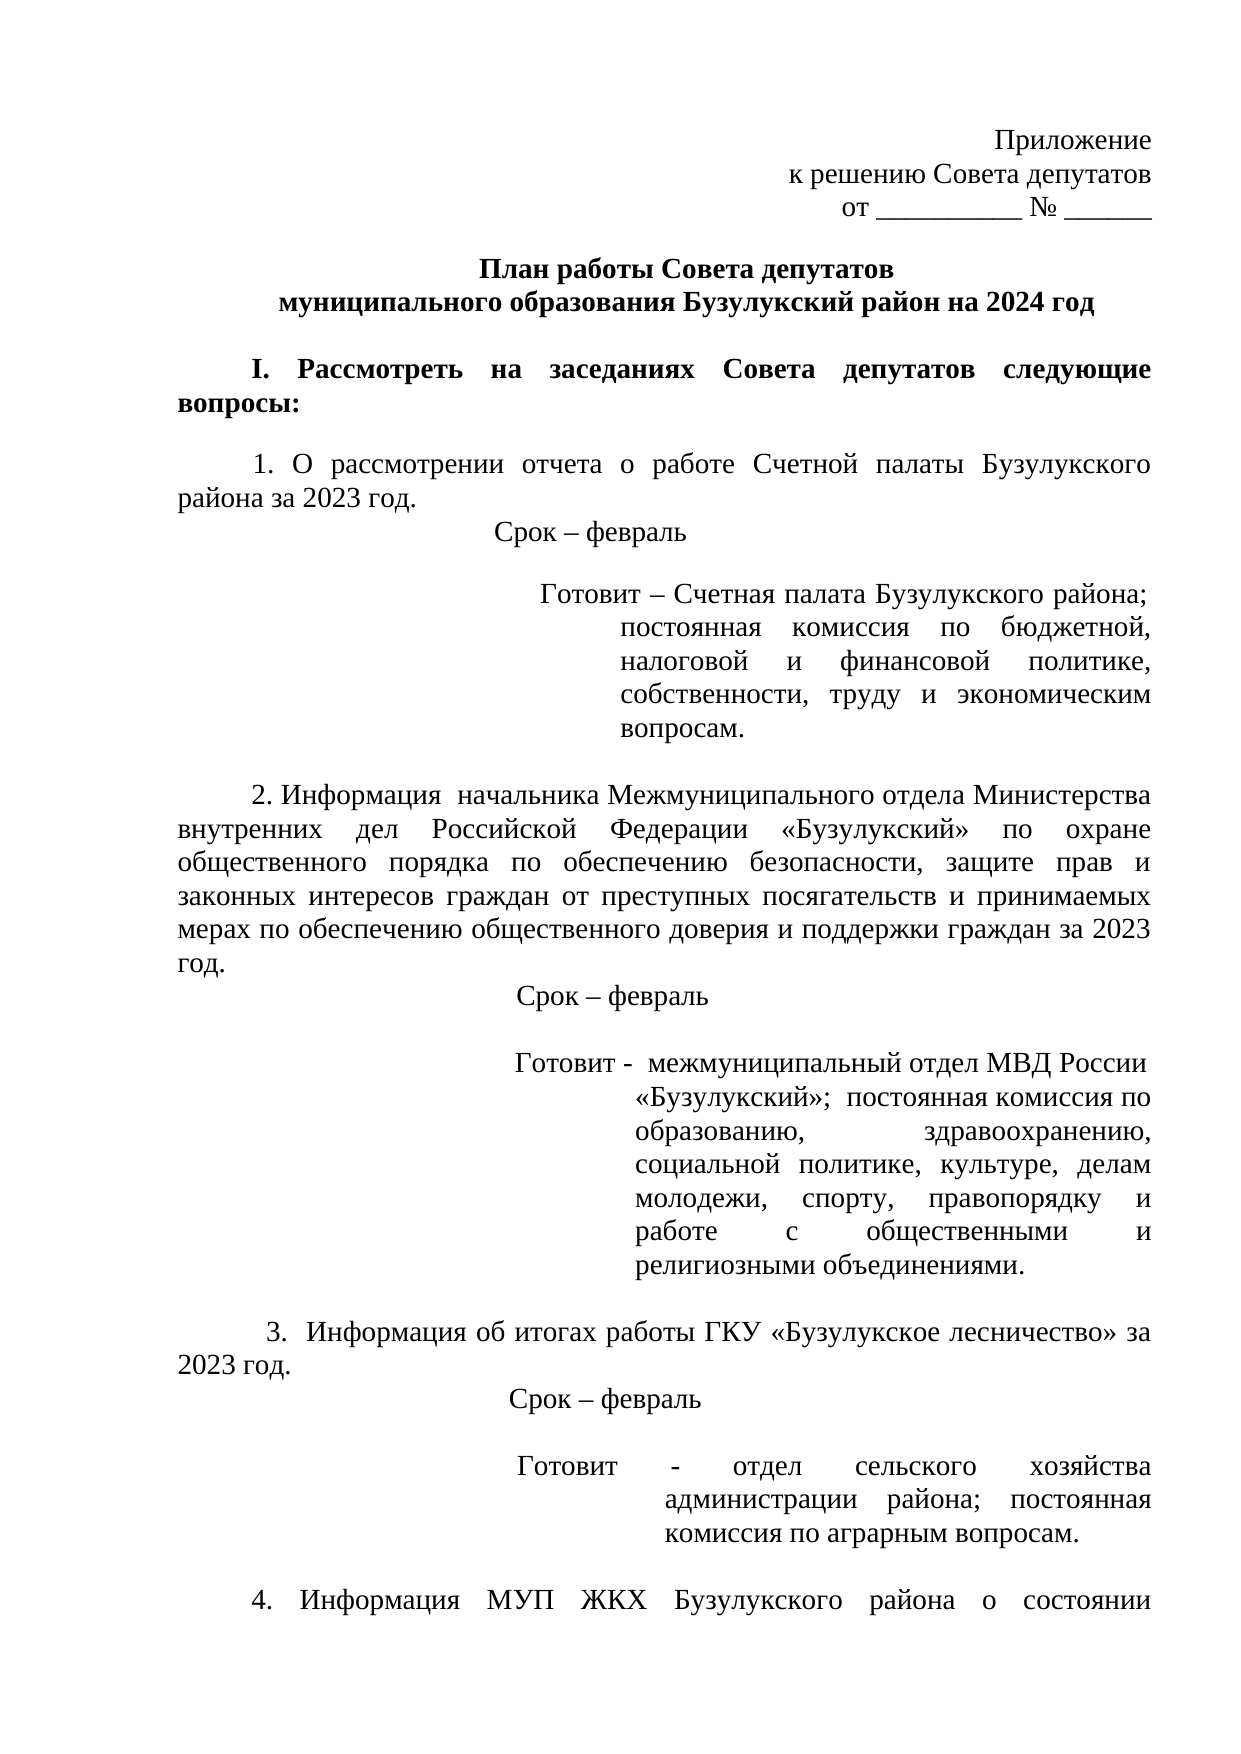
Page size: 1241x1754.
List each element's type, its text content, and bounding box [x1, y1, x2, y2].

text к решению Совета депутатов [177, 156, 1152, 189]
text Готовит – Счетная палата Бузулукского района; постоянная комиссия по бюджетной, налоговой и финансовой политике, собственности, труду и экономическим вопросам. [251, 576, 1152, 744]
text Срок – февраль [251, 514, 1152, 547]
text от __________ № ______ [177, 189, 1152, 223]
text Срок – февраль [441, 978, 1152, 1012]
text Готовит - межмуниципальный отдел МВД России «Бузулукский»; постоянная комиссия по образованию, здравоохранению, социальной политике, культуре, делам молодежи, спорту, правопорядку и работе с общественными и религиозными объединениями. [238, 1046, 1152, 1280]
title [177, 1582, 1152, 1616]
text Срок – февраль [177, 1381, 1152, 1414]
text 1. О рассмотрении отчета о работе Счетной палаты Бузулукского района за 2023 год. [177, 447, 1152, 514]
subtitle План работы Совета депутатов [210, 251, 1163, 284]
subtitle муниципального образования Бузулукский район на 2024 год [210, 284, 1163, 318]
text I. Рассмотреть на заседаниях Совета депутатов следующие вопросы: [177, 351, 1152, 418]
text 3. Информация об итогах работы ГКУ «Бузулукское лесничество» за 2023 год. [177, 1314, 1152, 1381]
title Приложение [768, 122, 1152, 156]
text Готовит - отдел сельского хозяйства администрации района; постоянная комиссия по аграрным вопросам. [517, 1448, 1152, 1549]
title 2. Информация начальника Межмуниципального отдела Министерства внутренних дел Российской Федерации «Бузулукский» по охране общественного порядка по обеспечению безопасности, защите прав и законных интересов граждан от преступных посягательств и принимаемых мерах по обеспечению общественного доверия и поддержки граждан за 2023 год. [177, 777, 1152, 978]
